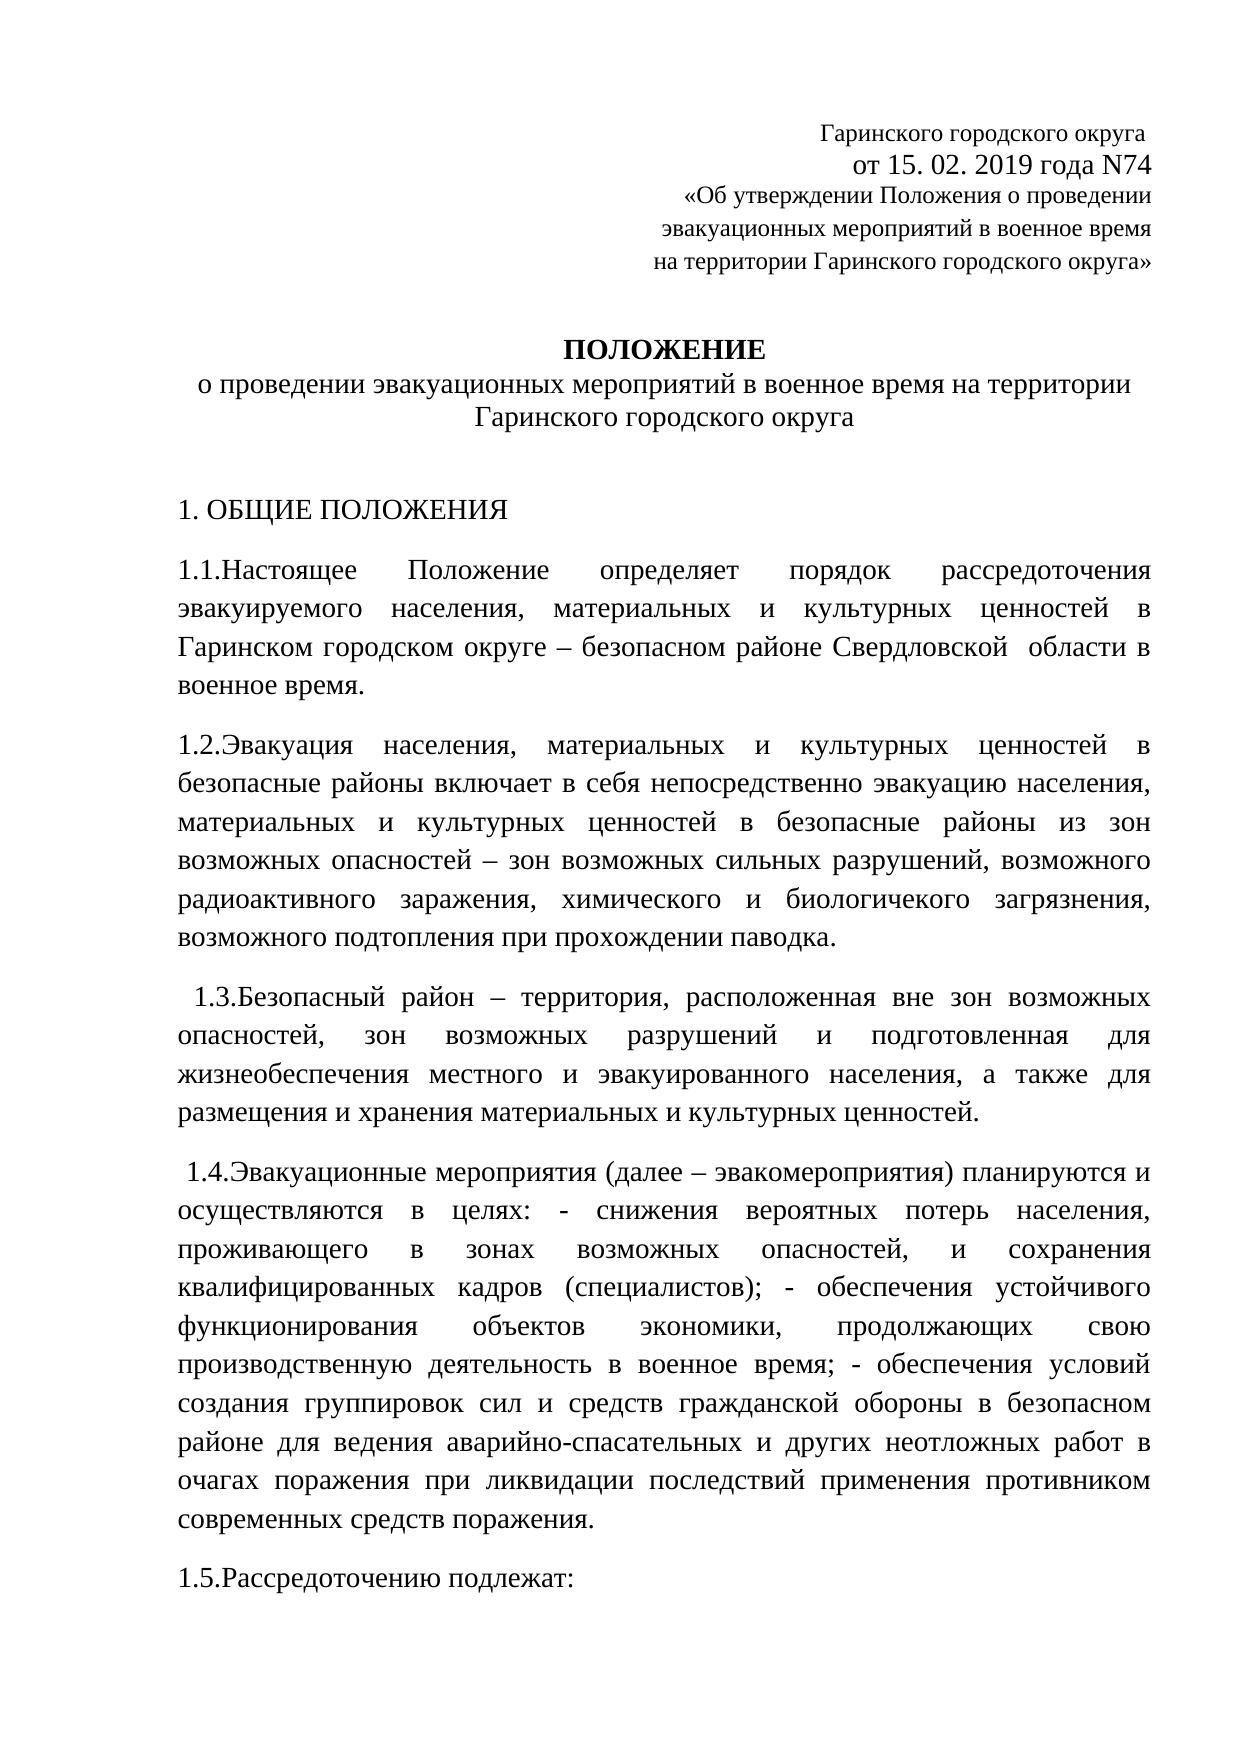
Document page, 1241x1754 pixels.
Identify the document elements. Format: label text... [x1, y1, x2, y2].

text 1.5.Рассредоточению подлежат: [177, 1560, 1152, 1594]
text 1.4.Эвакуационные мероприятия (далее – эвакомероприятия) планируются и осуществляются в целях: - снижения вероятных потерь населения, проживающего в зонах возможных опасностей, и сохранения квалифицированных кадров (специалистов); - обеспечения устойчивого функционирования объектов экономики, продолжающих свою производственную деятельность в военное время; - обеспечения условий создания группировок сил и средств гражданской обороны в безопасном районе для ведения аварийно-спасательных и других неотложных работ в очагах поражения при ликвидации последствий применения противником современных средств поражения. [177, 1154, 1152, 1534]
text «Об утверждении Положения о проведении [177, 180, 1152, 209]
text о проведении эвакуационных мероприятий в военное время на территории [177, 366, 1152, 399]
text на территории Гаринского городского округа» [177, 246, 1152, 275]
text 1. ОБЩИЕ ПОЛОЖЕНИЯ [177, 492, 1152, 526]
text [177, 118, 1152, 180]
text 1.3.Безопасный район – территория, расположенная вне зон возможных опасностей, зон возможных разрушений и подготовленная для жизнеобеспечения местного и эвакуированного населения, а также для размещения и хранения материальных и культурных ценностей. [177, 979, 1152, 1128]
text Гаринского городского округа [177, 399, 1152, 433]
text эвакуационных мероприятий в военное время [177, 213, 1152, 242]
text 1.2.Эвакуация населения, материальных и культурных ценностей в безопасные районы включает в себя непосредственно эвакуацию населения, материальных и культурных ценностей в безопасные районы из зон возможных опасностей – зон возможных сильных разрушений, возможного радиоактивного заражения, химического и биологичекого загрязнения, возможного подтопления при прохождении паводка. [177, 727, 1152, 953]
text ПОЛОЖЕНИЕ [177, 332, 1152, 366]
text 1.1.Настоящее Положение определяет порядок рассредоточения эвакуируемого населения, материальных и культурных ценностей в Гаринском городском округе – безопасном районе Свердловской области в военное время. [177, 552, 1152, 701]
